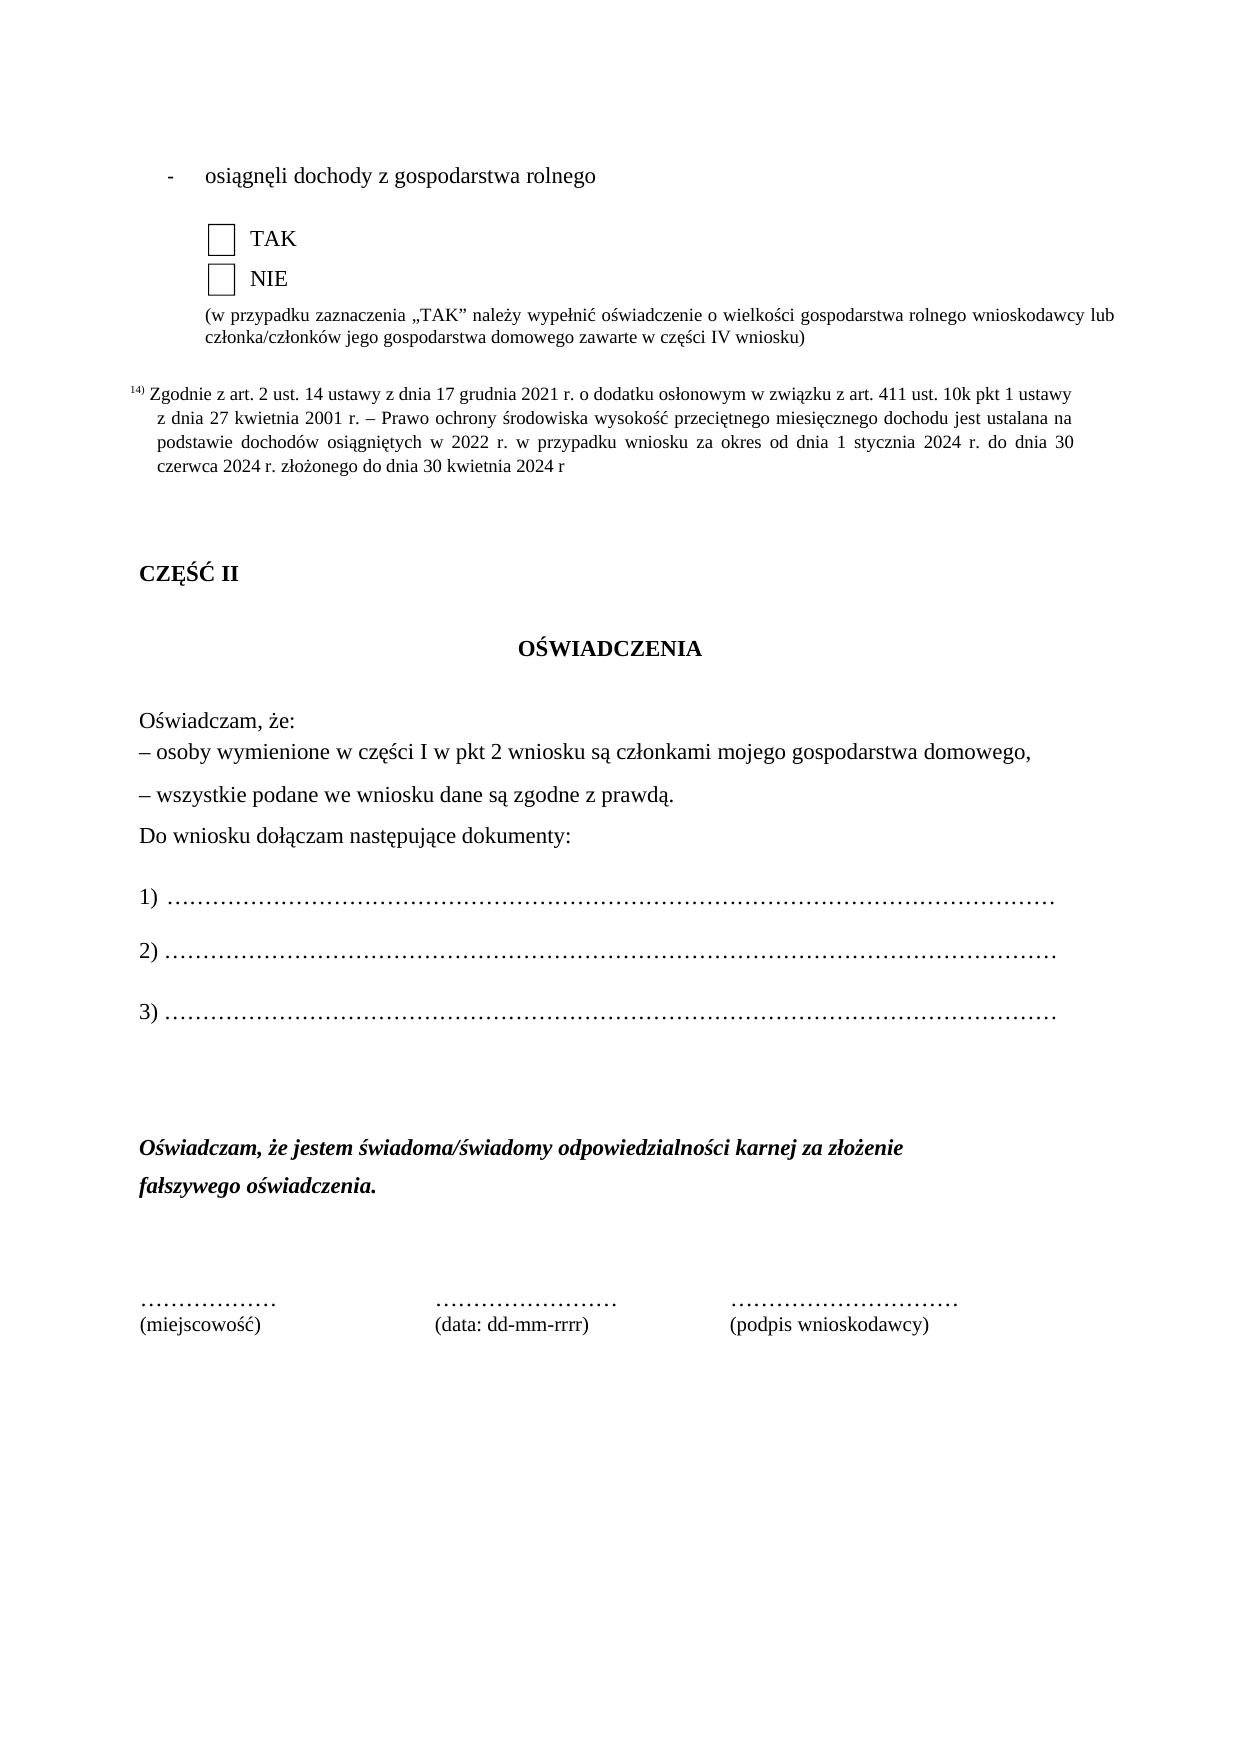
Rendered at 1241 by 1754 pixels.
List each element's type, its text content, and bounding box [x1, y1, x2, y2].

text 14) Zgodnie z art. 2 ust. 14 ustawy z dnia 17 grudnia 2021 r. o dodatku osłonowym w związku z art. 411 ust. 10k pkt 1 ustawy z dnia 27 kwietnia 2001 r. – Prawo ochrony środowiska wysokość przeciętnego miesięcznego dochodu jest ustalana na podstawie dochodów osiągniętych w 2022 r. w przypadku wniosku za okres od dnia 1 stycznia 2024 r. do dnia 30 czerwca 2024 r. złożonego do dnia 30 kwietnia 2024 r [130, 383, 1074, 476]
text Oświadczam, że jestem świadoma/świadomy odpowiedzialności karnej za złożenie fałszywego oświadczenia. [139, 1134, 1013, 1198]
text OŚWIADCZENIA [375, 635, 845, 662]
text 3) ……………………………………………………………………………………………………… [139, 998, 1146, 1024]
text 1) ……………………………………………………………………………………………………… [139, 883, 1146, 910]
table_cell (data: dd-mm-rrrr) [356, 1313, 674, 1724]
subtitle 2) ……………………………………………………………………………………………………… [139, 937, 1146, 963]
text TAK NIE [250, 225, 298, 291]
subtitle CZĘŚĆ II [139, 560, 1146, 586]
table_header ………………………… [674, 1286, 964, 1313]
subtitle Oświadczam, że: [139, 707, 1146, 734]
table_header …………………… [356, 1286, 674, 1313]
list osoby wymienione w części I w pkt 2 wniosku są członkami mojego gospodarstwa domowego, [139, 738, 1146, 765]
table_header ……………… [134, 1286, 356, 1313]
table_cell (podpis wnioskodawcy) [674, 1313, 964, 1724]
subtitle osiągnęli dochody z gospodarstwa rolnego [167, 162, 1146, 188]
subtitle wszystkie podane we wniosku dane są zgodne z prawdą. Do wniosku dołączam następujące dokumenty: [139, 781, 675, 849]
table_cell (miejscowość) [134, 1313, 356, 1724]
text (w przypadku zaznaczenia „TAK” należy wypełnić oświadczenie o wielkości gospodarstwa rolnego wnioskodawcy lub członka/członków jego gospodarstwa domowego zawarte w części IV wniosku) [205, 304, 1146, 347]
